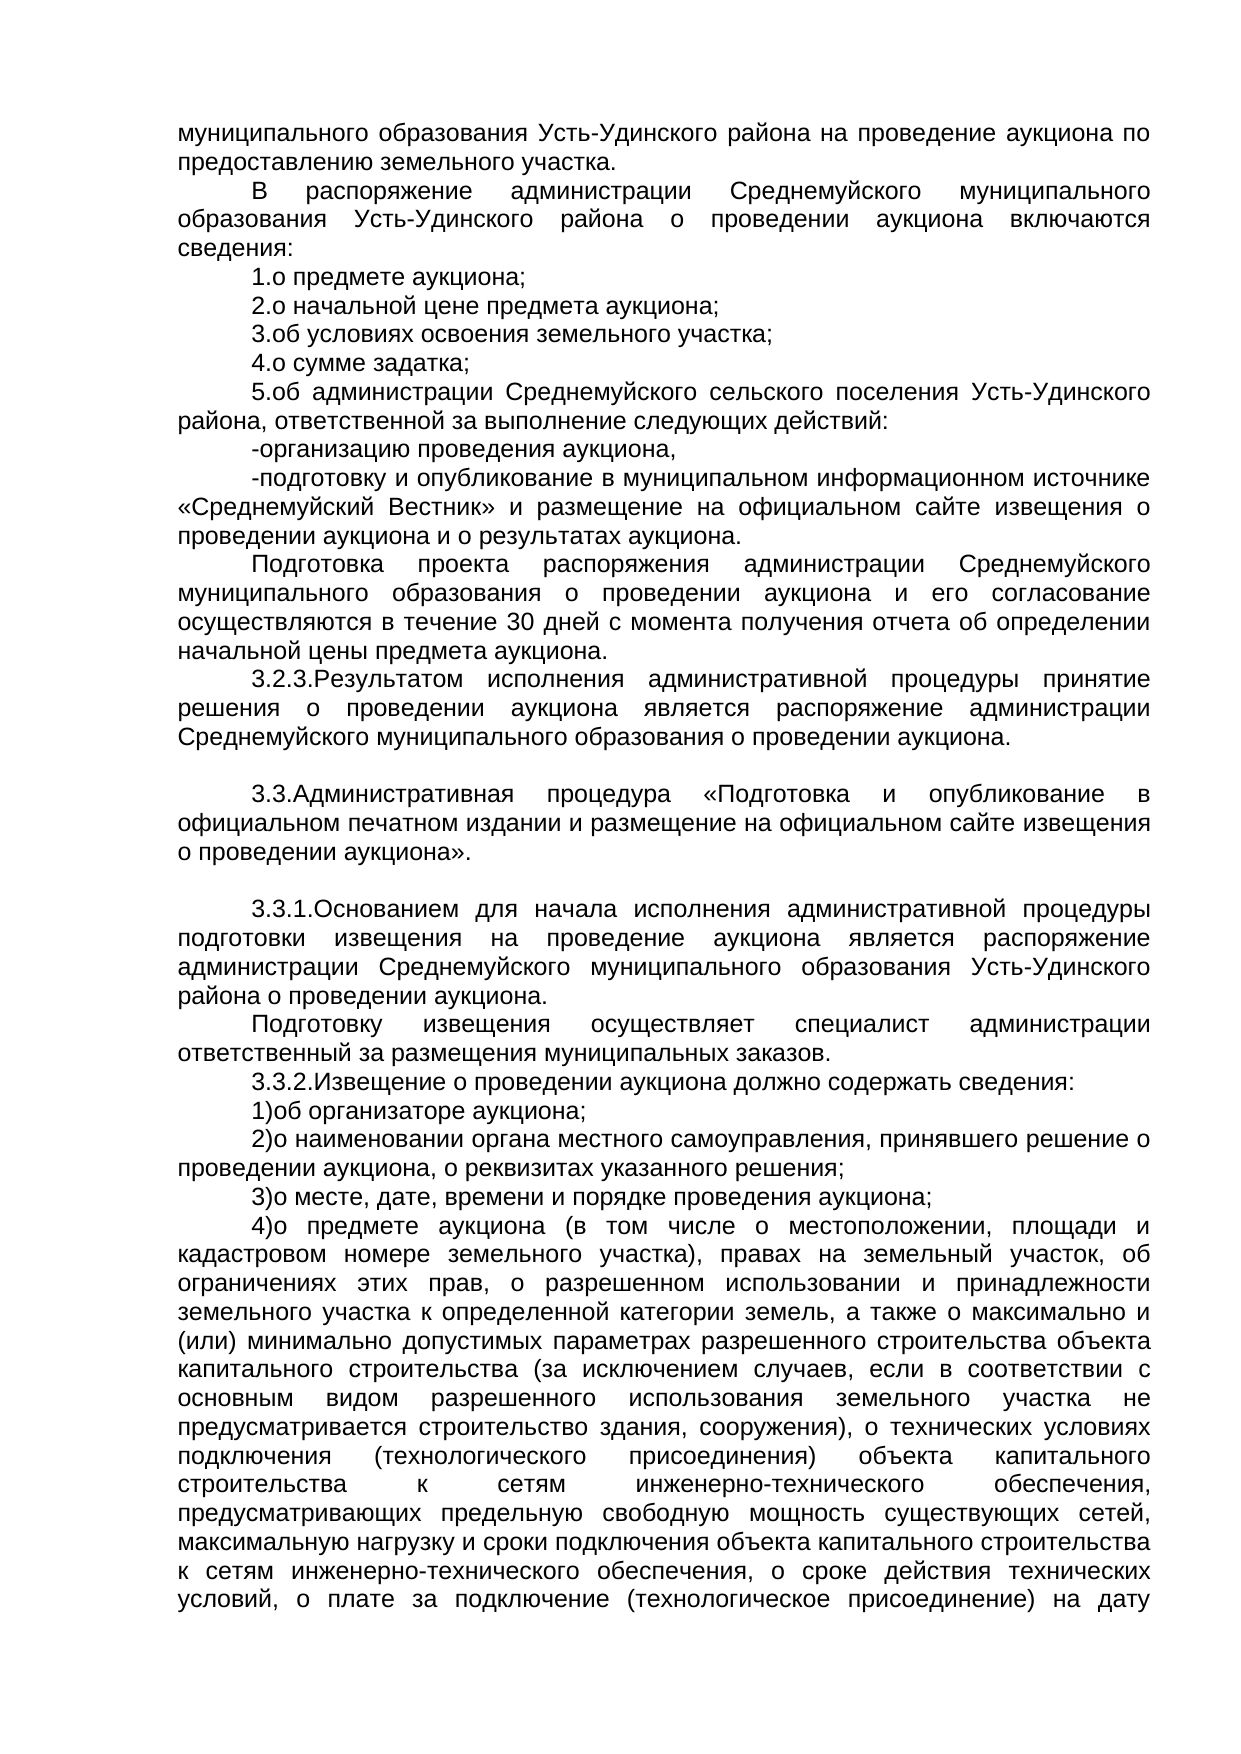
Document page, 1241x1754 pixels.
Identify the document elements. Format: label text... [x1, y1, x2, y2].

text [177, 118, 1152, 176]
text 1)об организаторе аукциона; [177, 1096, 1152, 1124]
text 4.о сумме задатка; [177, 348, 1152, 377]
text Подготовка проекта распоряжения администрации Среднемуйского муниципального образования о проведении аукциона и его согласование осуществляются в течение 30 дней с момента получения отчета об определении начальной цены предмета аукциона. [177, 549, 1152, 664]
text 3.3.Административная процедура «Подготовка и опубликование в официальном печатном издании и размещение на официальном сайте извещения о проведении аукциона». [177, 779, 1152, 866]
text Подготовку извещения осуществляет специалист администрации ответственный за размещения муниципальных заказов. [177, 1009, 1152, 1067]
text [177, 1211, 1152, 1613]
text 3.2.3.Результатом исполнения административной процедуры принятие решения о проведении аукциона является распоряжение администрации Среднемуйского муниципального образования о проведении аукциона. [177, 664, 1152, 751]
text 2)о наименовании органа местного самоуправления, принявшего решение о проведении аукциона, о реквизитах указанного решения; [177, 1124, 1152, 1182]
text 3.3.1.Основанием для начала исполнения административной процедуры подготовки извещения на проведение аукциона является распоряжение администрации Среднемуйского муниципального образования Усть-Удинского района о проведении аукциона. [177, 894, 1152, 1009]
text 1.о предмете аукциона; [177, 262, 1152, 291]
text -подготовку и опубликование в муниципальном информационном источнике «Среднемуйский Вестник» и размещение на официальном сайте извещения о проведении аукциона и о результатах аукциона. [177, 463, 1152, 549]
text 3.об условиях освоения земельного участка; [177, 319, 1152, 348]
text В распоряжение администрации Среднемуйского муниципального образования Усть-Удинского района о проведении аукциона включаются сведения: [177, 176, 1152, 262]
text 3.3.2.Извещение о проведении аукциона должно содержать сведения: [177, 1067, 1152, 1096]
text 3)о месте, дате, времени и порядке проведения аукциона; [177, 1182, 1152, 1211]
text 2.о начальной цене предмета аукциона; [177, 291, 1152, 319]
text -организацию проведения аукциона, [177, 434, 1152, 463]
text 5.об администрации Среднемуйского сельского поселения Усть-Удинского района, ответственной за выполнение следующих действий: [177, 377, 1152, 434]
